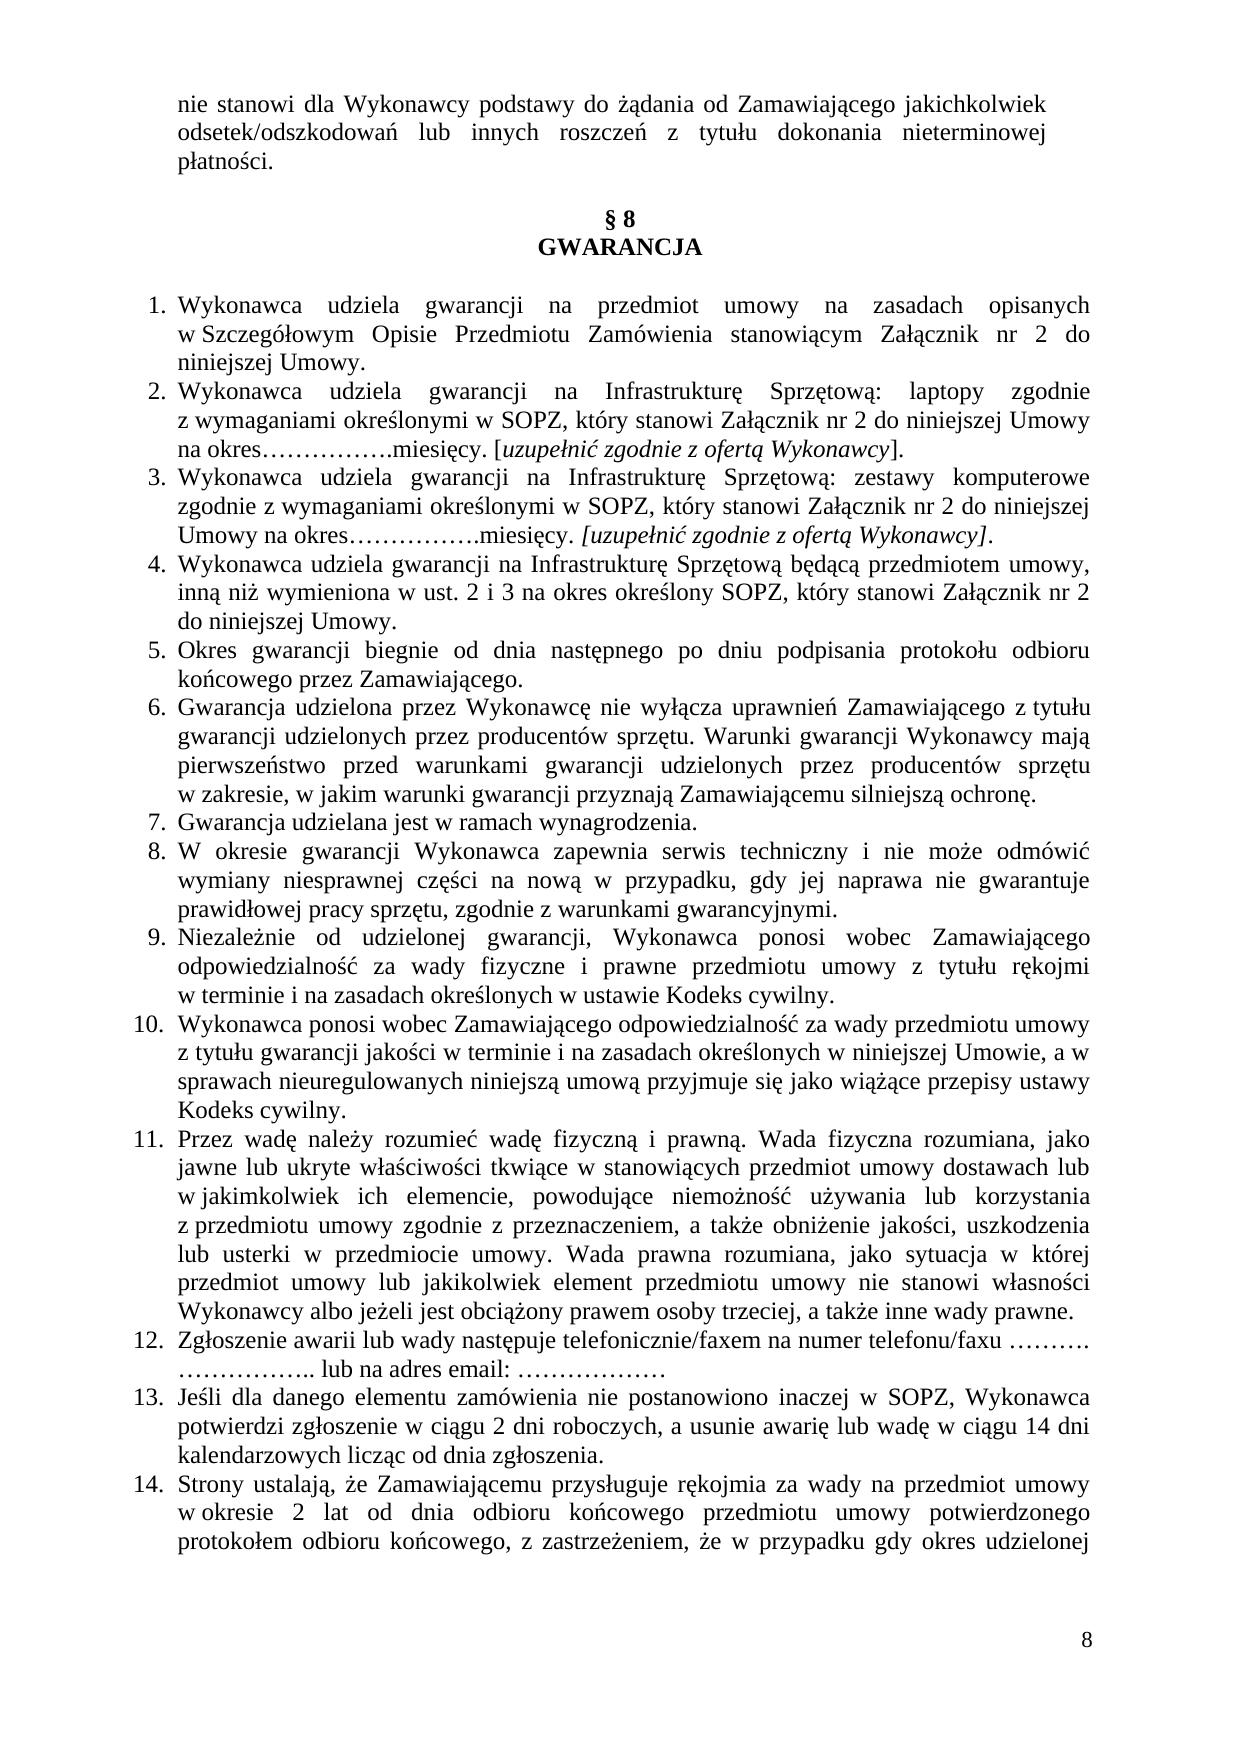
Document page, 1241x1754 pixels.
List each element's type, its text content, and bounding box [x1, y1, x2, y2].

list W okresie gwarancji Wykonawca zapewnia serwis techniczny i nie może odmówić wymiany niesprawnej części na nową w przypadku, gdy jej naprawa nie gwarantuje prawidłowej pracy sprzętu, zgodnie z warunkami gwarancyjnymi. [148, 836, 1091, 922]
list Zgłoszenie awarii lub wady następuje telefonicznie/faxem na numer telefonu/faxu ……….…………….. lub na adres email: ……………… [133, 1325, 1091, 1382]
list Wykonawca udziela gwarancji na Infrastrukturę Sprzętową: laptopy zgodnie z wymaganiami określonymi w SOPZ, który stanowi Załącznik nr 2 do niniejszej Umowy na okres…………….miesięcy. [uzupełnić zgodnie z ofertą Wykonawcy]. [148, 376, 1091, 462]
list Jeśli dla danego elementu zamówienia nie postanowiono inaczej w SOPZ, Wykonawca potwierdzi zgłoszenie w ciągu 2 dni roboczych, a usunie awarię lub wadę w ciągu 14 dni kalendarzowych licząc od dnia zgłoszenia. [133, 1382, 1091, 1469]
list Wykonawca ponosi wobec Zamawiającego odpowiedzialność za wady przedmiotu umowy z tytułu gwarancji jakości w terminie i na zasadach określonych w niniejszej Umowie, a w sprawach nieuregulowanych niniejszą umową przyjmuje się jako wiążące przepisy ustawy Kodeks cywilny. [133, 1009, 1091, 1124]
list nie stanowi dla Wykonawcy podstawy do żądania od Zamawiającego jakichkolwiek odsetek/odszkodowań lub innych roszczeń z tytułu dokonania nieterminowej płatności. [177, 89, 1047, 175]
list Wykonawca udziela gwarancji na Infrastrukturę Sprzętową będącą przedmiotem umowy, inną niż wymieniona w ust. 2 i 3 na okres określony SOPZ, który stanowi Załącznik nr 2 do niniejszej Umowy. [148, 549, 1091, 635]
list Wykonawca udziela gwarancji na przedmiot umowy na zasadach opisanych w Szczegółowym Opisie Przedmiotu Zamówienia stanowiącym Załącznik nr 2 do niniejszej Umowy. [148, 290, 1091, 376]
list Gwarancja udzielana jest w ramach wynagrodzenia. [148, 807, 1091, 836]
list Przez wadę należy rozumieć wadę fizyczną i prawną. Wada fizyczna rozumiana, jako jawne lub ukryte właściwości tkwiące w stanowiących przedmiot umowy dostawach lub w jakimkolwiek ich elemencie, powodujące niemożność używania lub korzystania z przedmiotu umowy zgodnie z przeznaczeniem, a także obniżenie jakości, uszkodzenia lub usterki w przedmiocie umowy. Wada prawna rozumiana, jako sytuacja w której przedmiot umowy lub jakikolwiek element przedmiotu umowy nie stanowi własności Wykonawcy albo jeżeli jest obciążony prawem osoby trzeciej, a także inne wady prawne. [133, 1124, 1091, 1325]
text GWARANCJA [192, 232, 1047, 261]
list Gwarancja udzielona przez Wykonawcę nie wyłącza uprawnień Zamawiającego z tytułu gwarancji udzielonych przez producentów sprzętu. Warunki gwarancji Wykonawcy mają pierwszeństwo przed warunkami gwarancji udzielonych przez producentów sprzętu w zakresie, w jakim warunki gwarancji przyznają Zamawiającemu silniejszą ochronę. [148, 692, 1091, 807]
list Wykonawca udziela gwarancji na Infrastrukturę Sprzętową: zestawy komputerowe zgodnie z wymaganiami określonymi w SOPZ, który stanowi Załącznik nr 2 do niniejszej Umowy na okres…………….miesięcy. [uzupełnić zgodnie z ofertą Wykonawcy]. [148, 462, 1091, 549]
list Niezależnie od udzielonej gwarancji, Wykonawca ponosi wobec Zamawiającego odpowiedzialność za wady fizyczne i prawne przedmiotu umowy z tytułu rękojmi w terminie i na zasadach określonych w ustawie Kodeks cywilny. [148, 922, 1091, 1009]
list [133, 1469, 1091, 1555]
list Okres gwarancji biegnie od dnia następnego po dniu podpisania protokołu odbioru końcowego przez Zamawiającego. [148, 635, 1091, 692]
text § 8 [192, 204, 1047, 232]
